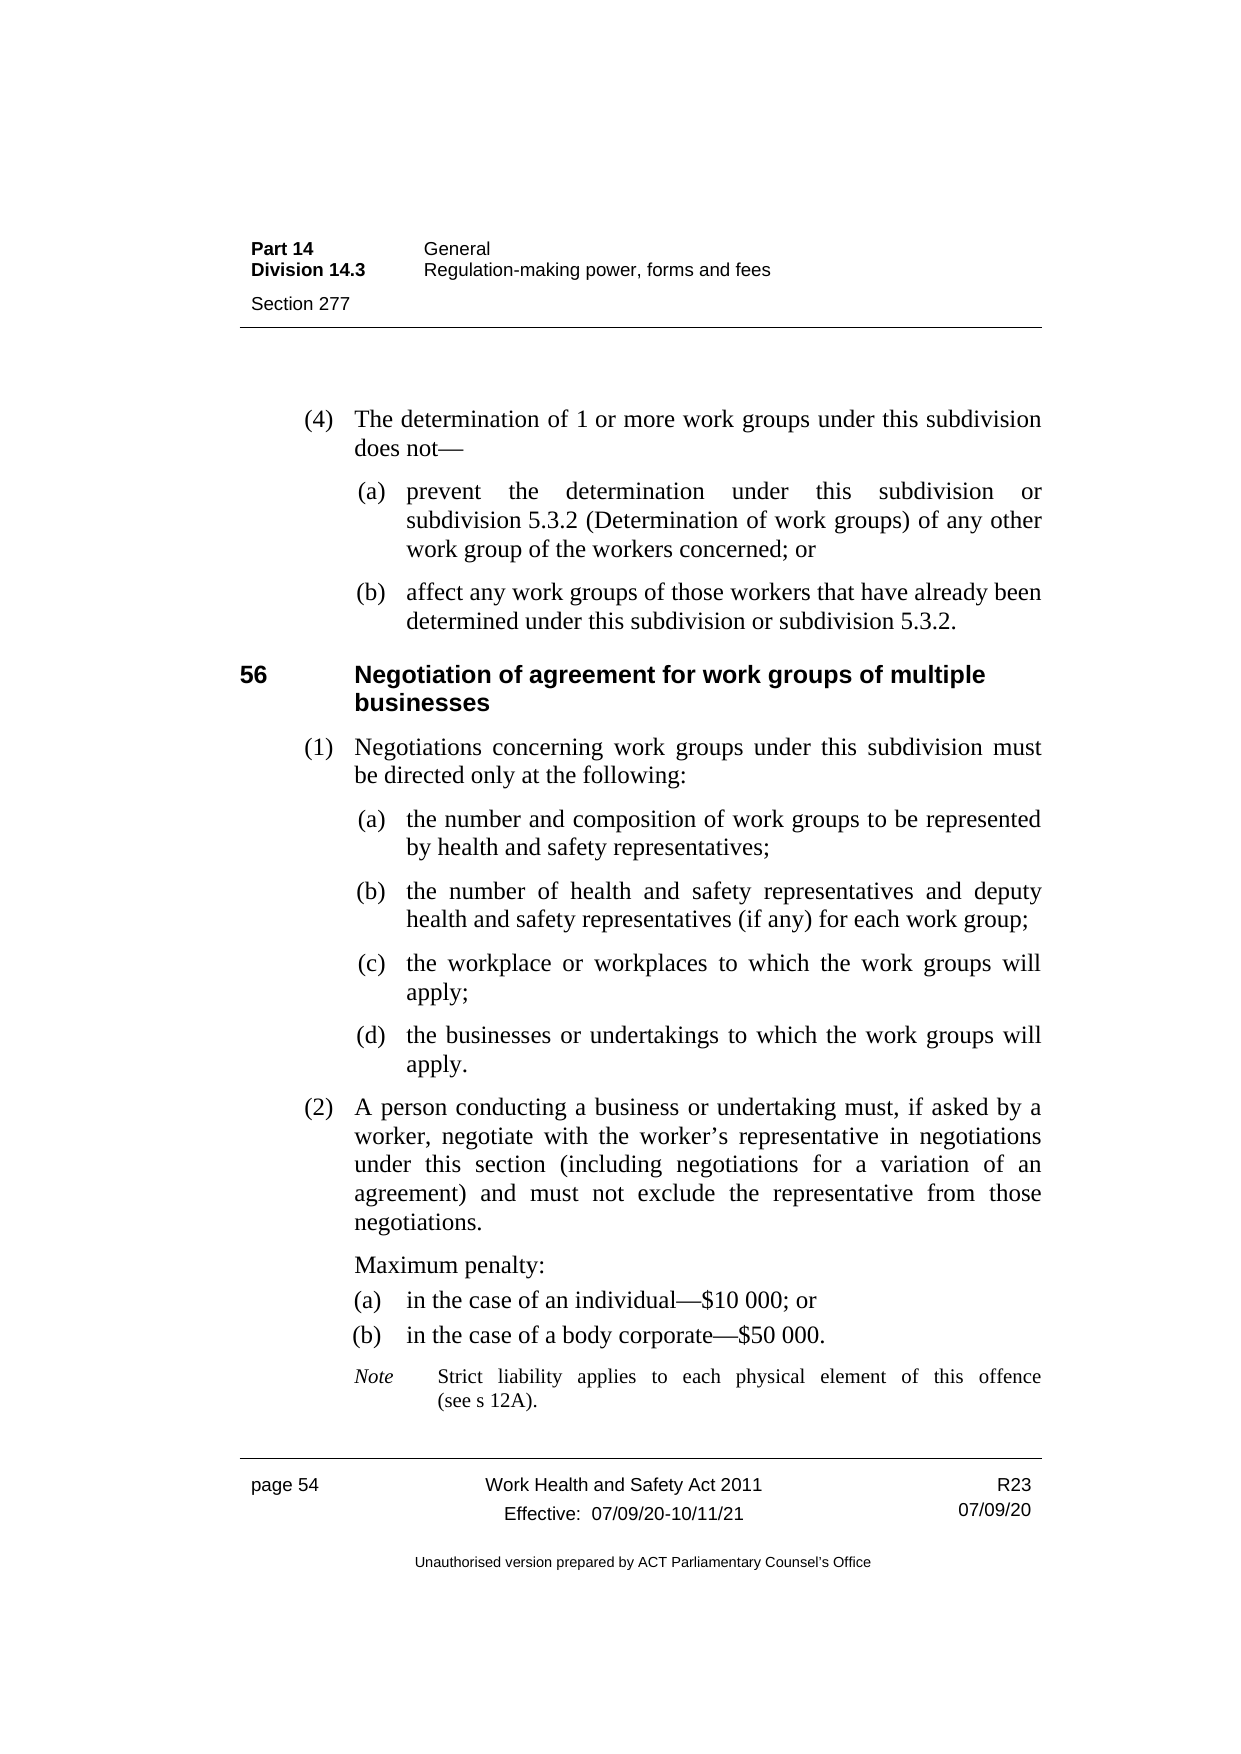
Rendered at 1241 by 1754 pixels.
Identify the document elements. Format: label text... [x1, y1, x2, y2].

text (2) A person conducting a business or undertaking must, if asked by a worker, negotiate with the worker’s representative in negotiations under this section (including negotiations for a variation of an agreement) and must not exclude the representative from those negotiations. [239, 1092, 1042, 1236]
text Note Strict liability applies to each physical element of this offence (see s 12A). [354, 1364, 1042, 1412]
text (b) affect any work groups of those workers that have already been determined under this subdivision or subdivision 5.3.2. [239, 577, 1042, 634]
text (1) Negotiations concerning work groups under this subdivision must be directed only at the following: [239, 732, 1042, 789]
text Maximum penalty: [354, 1250, 1042, 1279]
text 56 Negotiation of agreement for work groups of multiple businesses [239, 659, 1042, 717]
text (b) the number of health and safety representatives and deputy health and safety representatives (if any) for each work group; [239, 876, 1042, 933]
text (b) in the case of a body corporate—$50 000. [239, 1320, 1042, 1349]
text (a) prevent the determination under this subdivision or subdivision 5.3.2 (Determination of work groups) of any other work group of the workers concerned; or [239, 476, 1042, 562]
text (a) in the case of an individual—$10 000; or [239, 1285, 1042, 1314]
text (d) the businesses or undertakings to which the work groups will apply. [239, 1020, 1042, 1077]
text (c) the workplace or workplaces to which the work groups will apply; [239, 948, 1042, 1005]
text (a) the number and composition of work groups to be represented by health and safety representatives; [239, 804, 1042, 861]
text (4) The determination of 1 or more work groups under this subdivision does not— [239, 404, 1042, 462]
